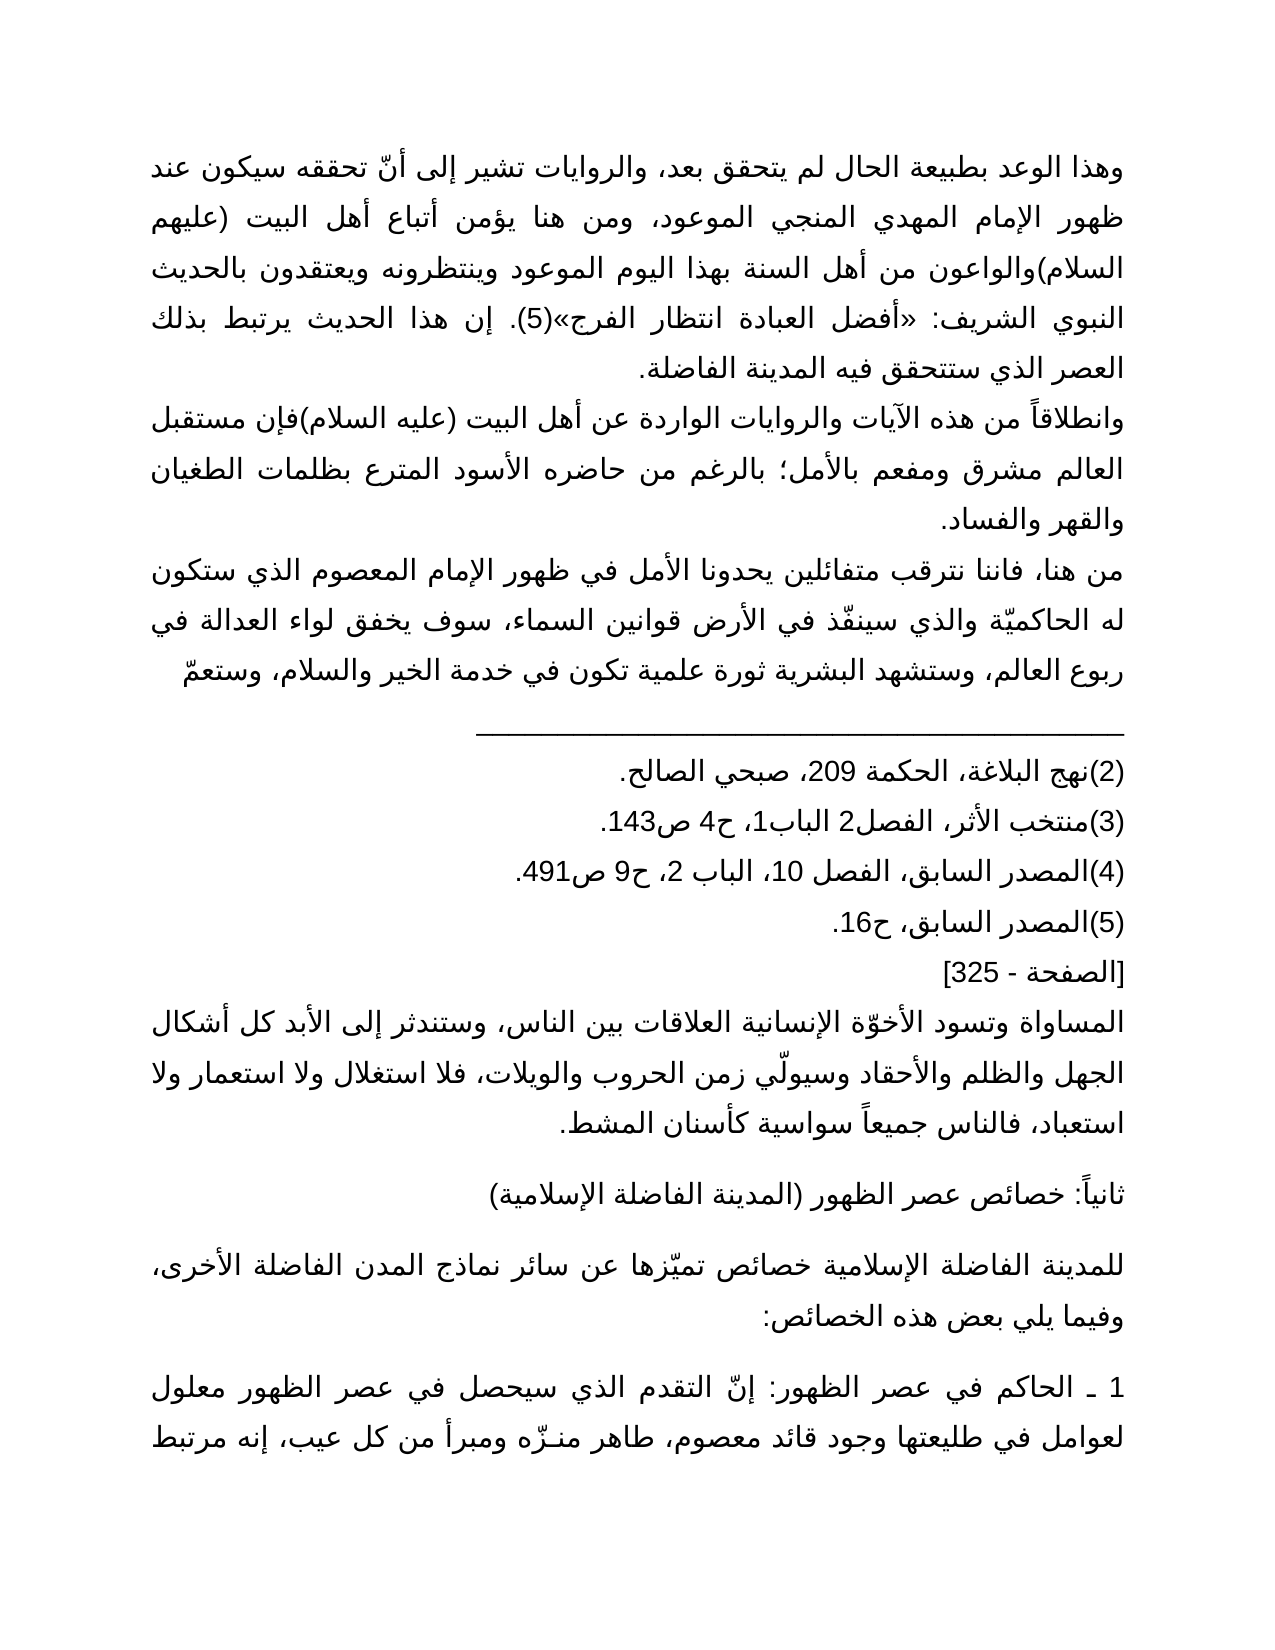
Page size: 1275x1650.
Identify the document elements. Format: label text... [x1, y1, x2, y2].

text من هنا، فاننا نترقب متفائلين يحدونا الأمل في ظهور الإمام المعصوم الذي ستكون له الحاكميّة والذي سينفّذ في الأرض قوانين السماء، سوف يخفق لواء العدالة في ربوع العالم، وستشهد البشرية ثورة علمية تكون في خدمة الخير والسلام، وستعمّ [150, 552, 1125, 687]
text (4)المصدر السابق، الفصل 10، الباب 2، ح9 ص491. [150, 854, 1125, 888]
text وهذا الوعد بطبيعة الحال لم يتحقق بعد، والروايات تشير إلى أنّ تحققه سيكون عند ظهور الإمام المهدي المنجي الموعود، ومن هنا يؤمن أتباع أهل البيت (عليهم السلام)والواعون من أهل السنة بهذا اليوم الموعود وينتظرونه ويعتقدون بالحديث النبوي الشريف: «أفضل العبادة انتظار الفرج»(5). إن هذا الحديث يرتبط بذلك العصر الذي ستتحقق فيه المدينة الفاضلة. [150, 150, 1125, 385]
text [150, 1370, 1125, 1453]
text (3)منتخب الأثر، الفصل2 الباب1، ح4 ص143. [150, 804, 1125, 838]
text ________________________________________ [150, 703, 1125, 737]
text (2)نهج البلاغة، الحكمة 209، صبحي الصالح. [150, 754, 1125, 787]
text للمدينة الفاضلة الإسلامية خصائص تميّزها عن سائر نماذج المدن الفاضلة الأخرى، وفيما يلي بعض هذه الخصائص: [150, 1248, 1125, 1332]
text المساواة وتسود الأخوّة الإنسانية العلاقات بين الناس، وستندثر إلى الأبد كل أشكال الجهل والظلم والأحقاد وسيولّي زمن الحروب والويلات، فلا استغلال ولا استعمار ولا استعباد، فالناس جميعاً سواسية كأسنان المشط. [150, 1005, 1125, 1139]
text [الصفحة - 325] [150, 955, 1125, 988]
text (5)المصدر السابق، ح16. [150, 905, 1125, 938]
text ثانياً: خصائص عصر الظهور (المدينة الفاضلة الإسلامية) [150, 1177, 1125, 1211]
text وانطلاقاً من هذه الآيات والروايات الواردة عن أهل البيت (عليه السلام)فإن مستقبل العالم مشرق ومفعم بالأمل؛ بالرغم من حاضره الأسود المترع بظلمات الطغيان والقهر والفساد. [150, 402, 1125, 536]
